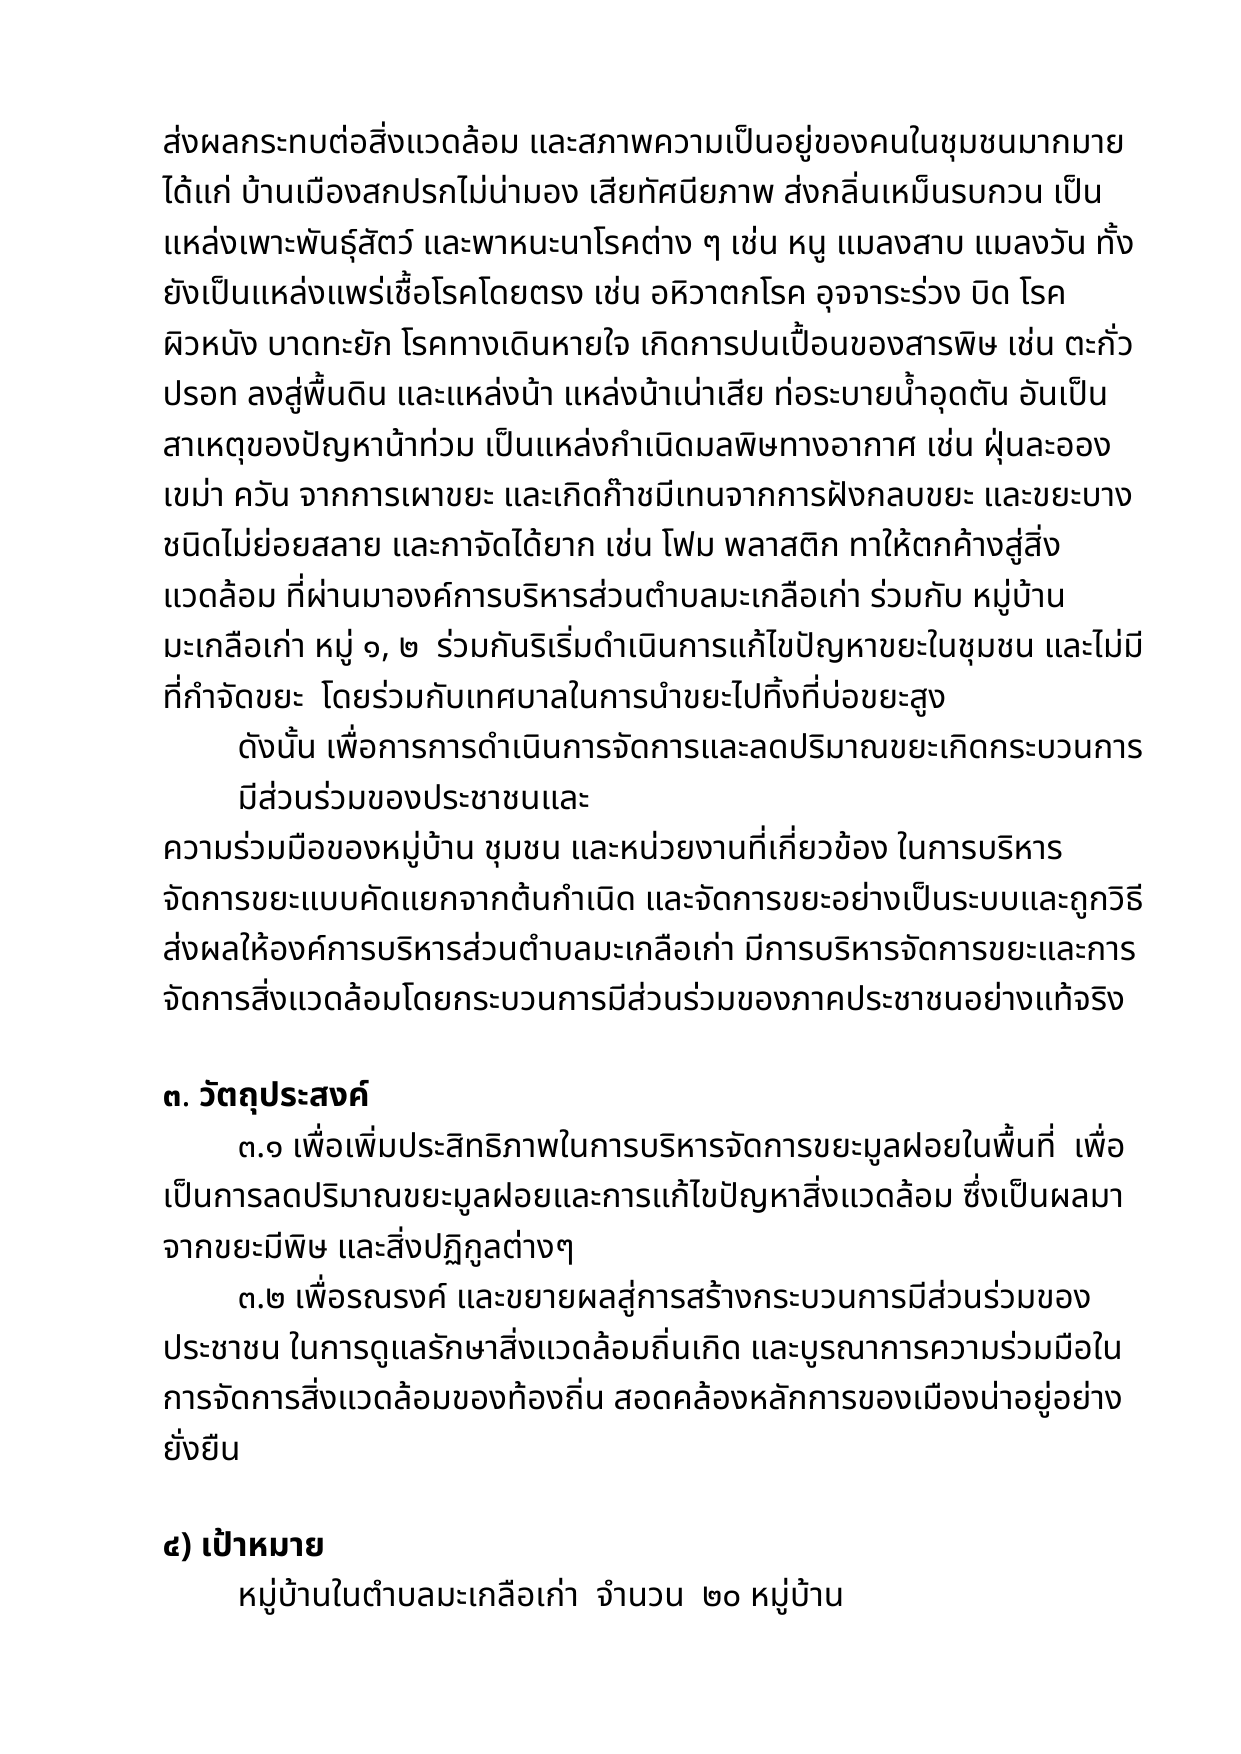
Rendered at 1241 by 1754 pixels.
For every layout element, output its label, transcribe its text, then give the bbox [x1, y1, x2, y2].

text ความร่วมมือของหมู่บ้าน ชุมชน และหน่วยงานที่เกี่ยวข้อง ในการบริหารจัดการขยะแบบคัดแยกจากต้นกำเนิด และจัดการขยะอย่างเป็นระบบและถูกวิธี ส่งผลให้องค์การบริหารส่วนตำบลมะเกลือเก่า มีการบริหารจัดการขยะและการจัดการสิ่งแวดล้อมโดยกระบวนการมีส่วนร่วมของภาคประชาชนอย่างแท้จริง [162, 824, 1152, 1026]
text ดังนั้น เพื่อการการดำเนินการจัดการและลดปริมาณขยะเกิดกระบวนการมีส่วนร่วมของประชาชนและ [237, 723, 1152, 824]
text หมู่บ้านในตำบลมะเกลือเก่า จำนวน ๒๐ หมู่บ้าน [162, 1571, 1152, 1622]
text ๓.๑ เพื่อเพิ่มประสิทธิภาพในการบริหารจัดการขยะมูลฝอยในพื้นที่ เพื่อเป็นการลดปริมาณขยะมูลฝอยและการแก้ไขปัญหาสิ่งแวดล้อม ซึ่งเป็นผลมาจากขยะมีพิษ และสิ่งปฏิกูลต่างๆ [162, 1122, 1152, 1273]
text ๓.๒ เพื่อรณรงค์ และขยายผลสู่การสร้างกระบวนการมีส่วนร่วมของประชาชน ในการดูแลรักษาสิ่งแวดล้อมถิ่นเกิด และบูรณาการความร่วมมือในการจัดการสิ่งแวดล้อมของท้องถิ่น สอดคล้องหลักการของเมืองน่าอยู่อย่างยั่งยืน [162, 1273, 1152, 1475]
text ๔) เป้าหมาย [162, 1521, 1152, 1571]
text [162, 118, 1152, 723]
text ๓. วัตถุประสงค์ [162, 1071, 1152, 1122]
